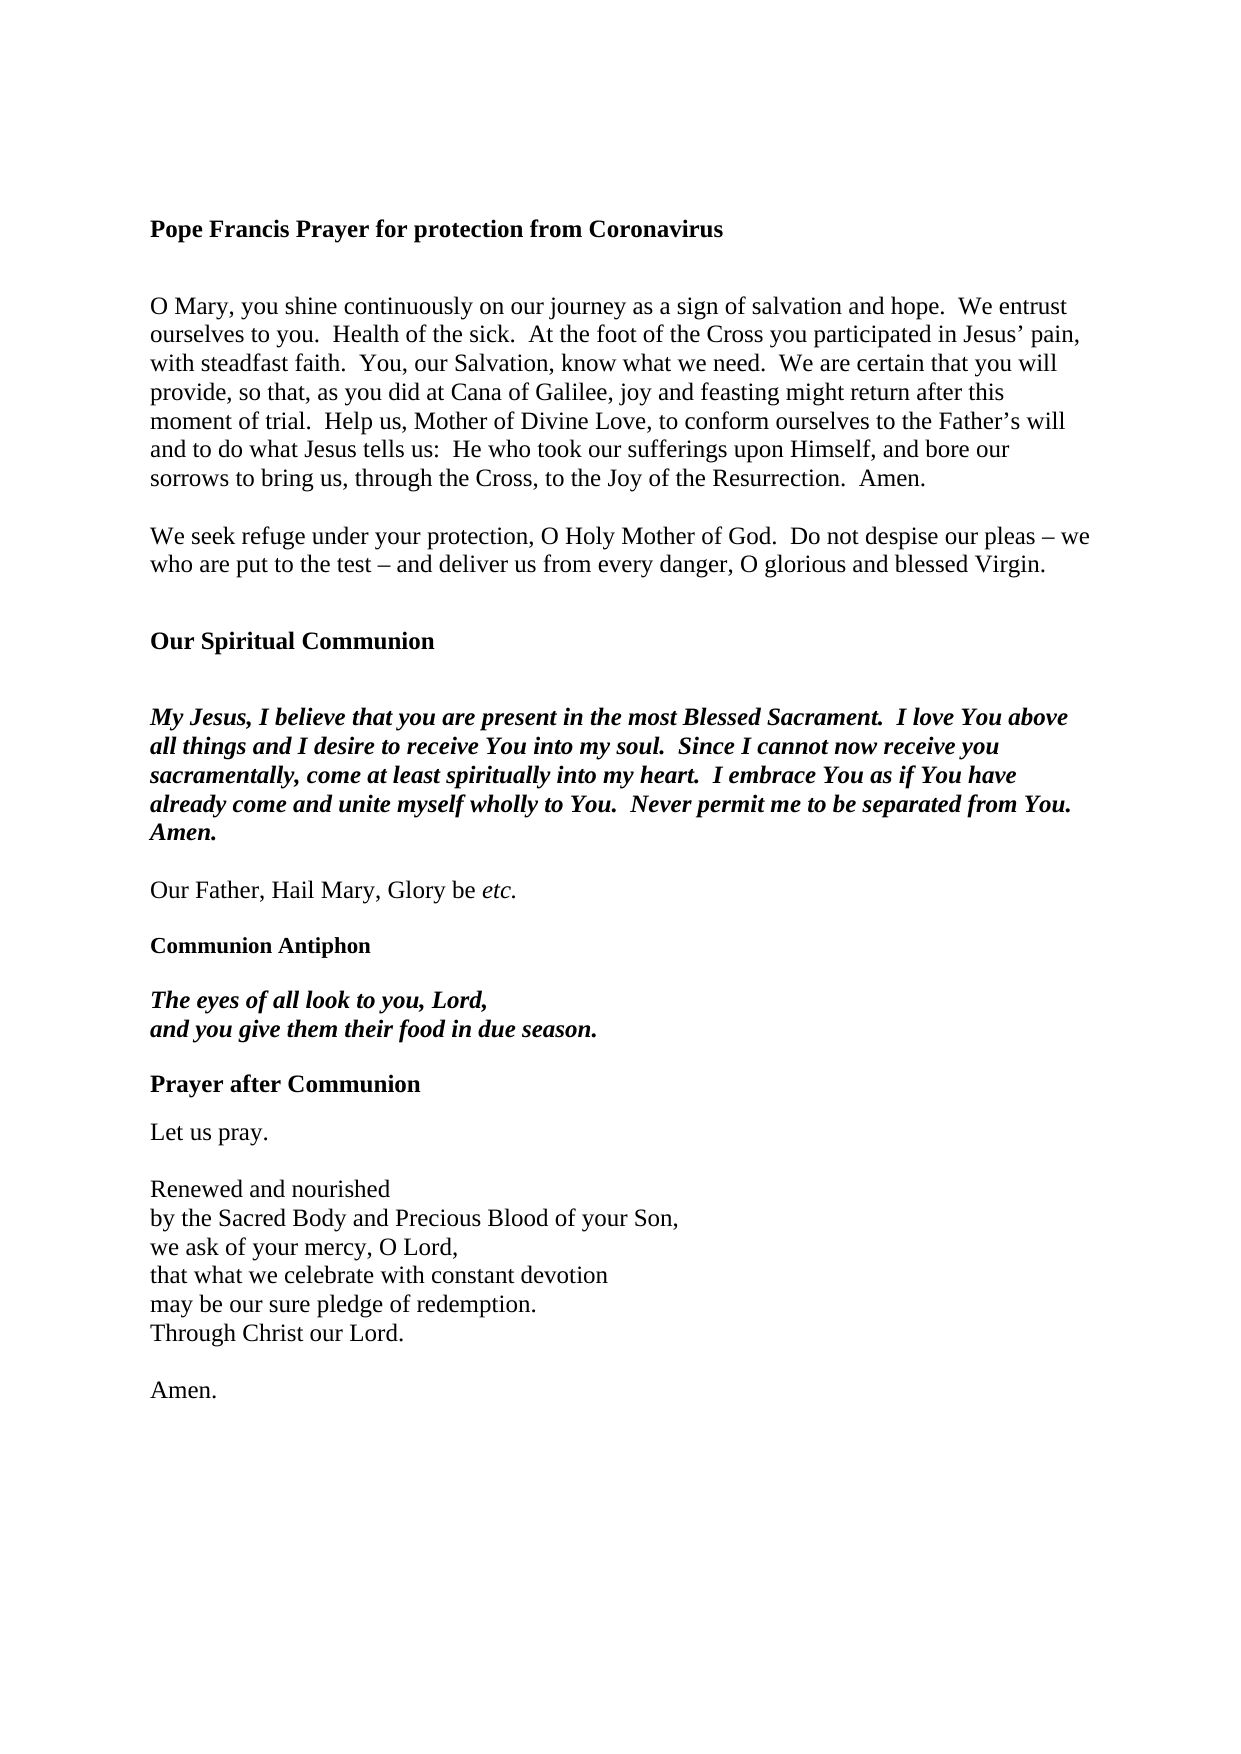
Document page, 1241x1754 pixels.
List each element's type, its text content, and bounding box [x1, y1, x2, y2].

text by the Sacred Body and Precious Blood of your Son, [150, 1203, 1090, 1232]
text Communion Antiphon [150, 932, 1090, 959]
text we ask of your mercy, O Lord, [150, 1232, 1090, 1260]
text We seek refuge under your protection, O Holy Mother of God. Do not despise our pleas – we who are put to the test – and deliver us from every danger, O glorious and blessed Virgin. [150, 521, 1090, 578]
text Renewed and nourished [150, 1174, 1090, 1203]
text O Mary, you shine continuously on our journey as a sign of salvation and hope. We entrust ourselves to you. Health of the sick. At the foot of the Cross you participated in Jesus’ pain, with steadfast faith. You, our Salvation, know what we need. We are certain that you will provide, so that, as you did at Cana of Galilee, joy and feasting might return after this moment of trial. Help us, Mother of Divine Love, to conform ourselves to the Father’s will and to do what Jesus tells us: He who took our sufferings upon Himself, and bore our sorrows to bring us, through the Cross, to the Joy of the Resurrection. Amen. [150, 291, 1090, 492]
text and you give them their food in due season. [150, 1014, 1090, 1043]
text Our Spiritual Communion [150, 626, 1090, 655]
text The eyes of all look to you, Lord, [150, 985, 1090, 1014]
text Let us pray. [150, 1117, 1090, 1145]
text may be our sure pledge of redemption. [150, 1289, 1090, 1318]
text Our Father, Hail Mary, Glory be etc. [150, 875, 1090, 904]
text My Jesus, I believe that you are present in the most Blessed Sacrament. I love You above all things and I desire to receive You into my soul. Since I cannot now receive you sacramentally, come at least spiritually into my heart. I embrace You as if You have already come and unite myself wholly to You. Never permit me to be separated from You. Amen. [150, 702, 1090, 846]
text that what we celebrate with constant devotion [150, 1260, 1090, 1289]
text Amen. [150, 1375, 1090, 1404]
text Pope Francis Prayer for protection from Coronavirus [150, 214, 1090, 243]
text Through Christ our Lord. [150, 1318, 1090, 1347]
text Prayer after Communion [150, 1069, 1090, 1098]
